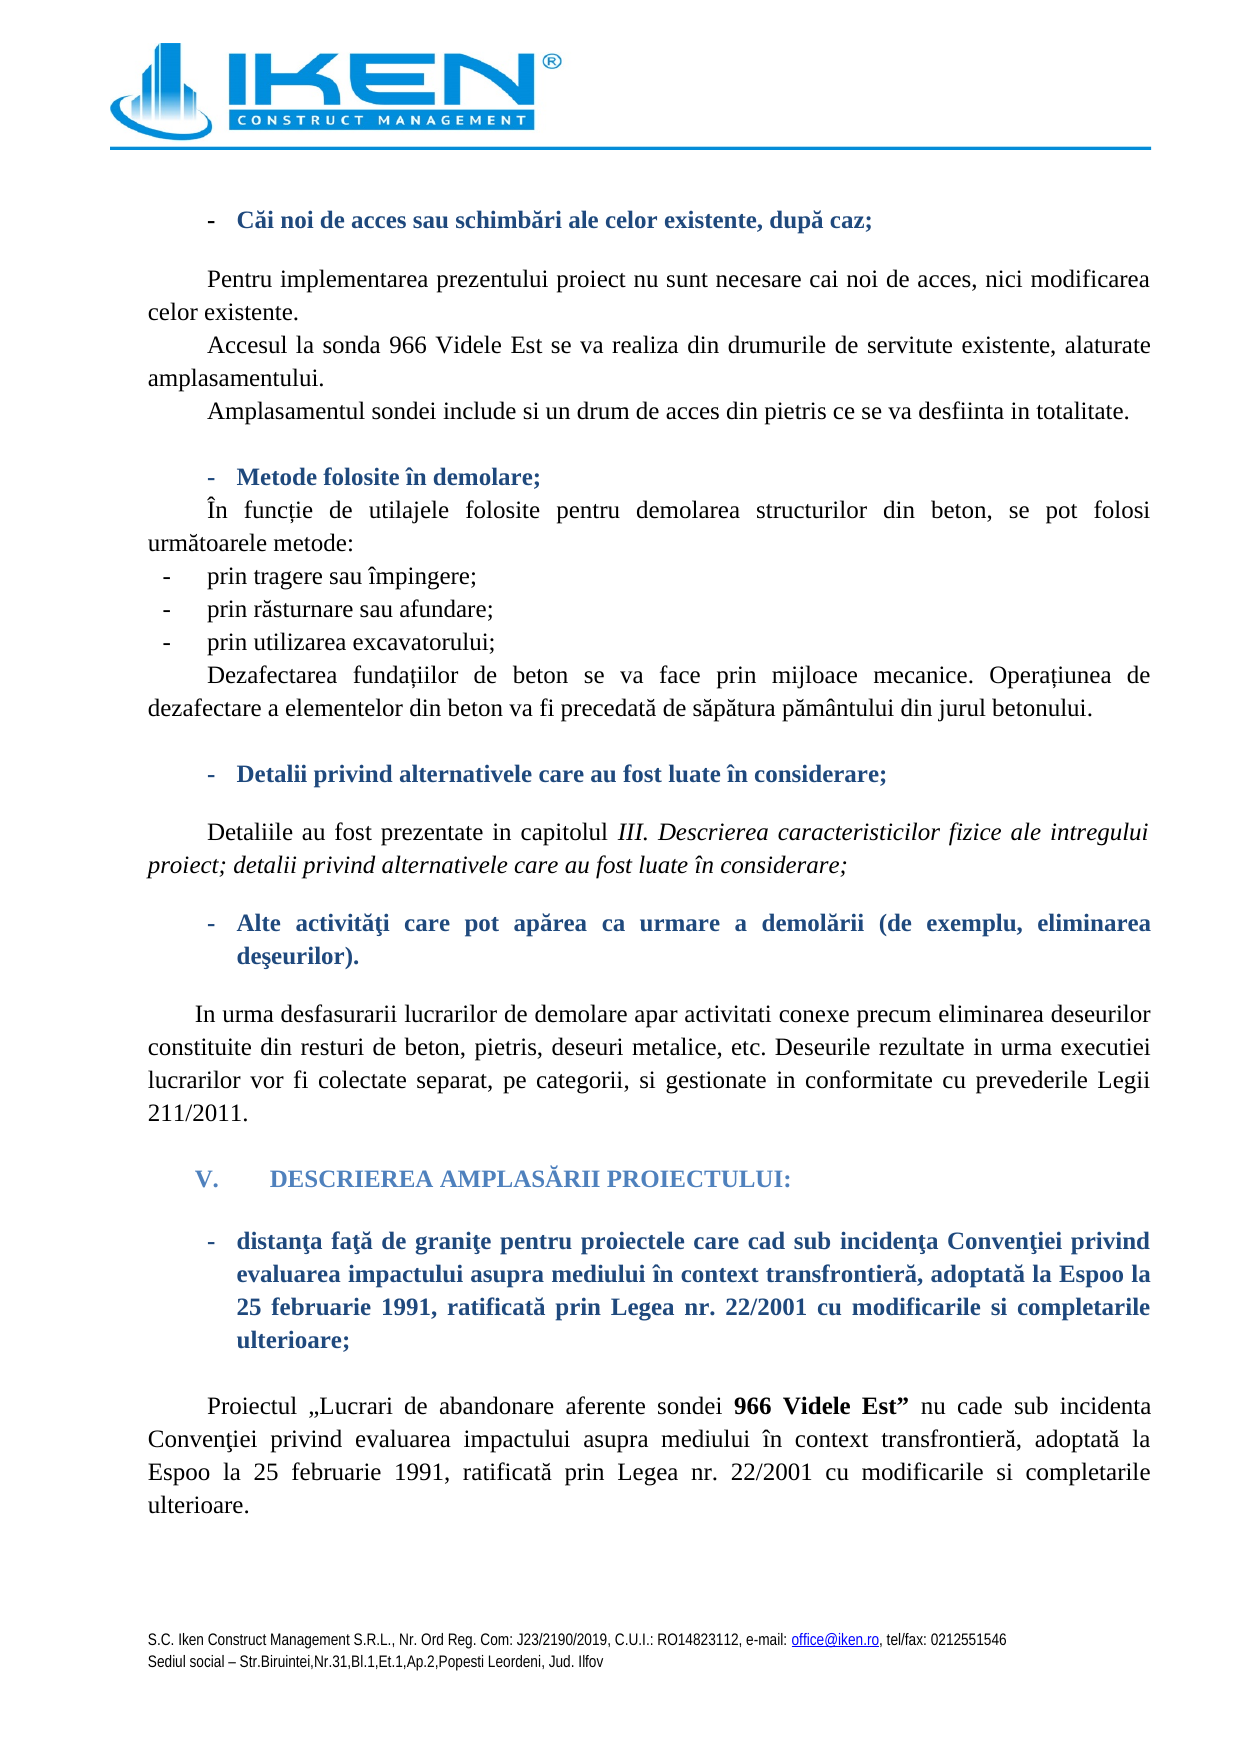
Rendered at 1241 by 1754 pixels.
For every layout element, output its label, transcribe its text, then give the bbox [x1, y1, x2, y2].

list Căi noi de acces sau schimbări ale celor existente, după caz; [207, 206, 1152, 234]
list prin răsturnare sau afundare; [162, 594, 1152, 623]
list Detalii privind alternativele care au fost luate în considerare; [207, 759, 1152, 788]
text Accesul la sonda 966 Videle Est se va realiza din drumurile de servitute existente, alaturate amplasamentului. [148, 330, 1152, 391]
list prin utilizarea excavatorului; [162, 627, 1152, 656]
list Alte activităţi care pot apărea ca urmare a demolării (de exemplu, eliminarea deşeurilor). [207, 908, 1152, 970]
text Amplasamentul sondei include si un drum de acces din pietris ce se va desfiinta in totalitate. [148, 396, 1152, 424]
list Metode folosite în demolare; [207, 462, 1152, 491]
text În funcție de utilajele folosite pentru demolarea structurilor din beton, se pot folosi următoarele metode: [148, 495, 1152, 557]
list prin tragere sau împingere; [162, 561, 1152, 589]
text Proiectul „Lucrari de abandonare aferente sondei 966 Videle Est” nu cade sub incidenta Convenţiei privind evaluarea impactului asupra mediului în context transfrontieră, adoptată la Espoo la 25 februarie 1991, ratificată prin Legea nr. 22/2001 cu modificarile si completarile ulterioare. [148, 1391, 1152, 1519]
text Dezafectarea fundațiilor de beton se va face prin mijloace mecanice. Operațiunea de dezafectare a elementelor din beton va fi precedată de săpătura pământului din jurul betonului. [148, 660, 1152, 722]
subtitle DESCRIEREA AMPLASĂRII PROIECTULUI: [194, 1164, 1152, 1193]
picture [110, 43, 1152, 150]
text In urma desfasurarii lucrarilor de demolare apar activitati conexe precum eliminarea deseurilor constituite din resturi de beton, pietris, deseuri metalice, etc. Deseurile rezultate in urma executiei lucrarilor vor fi colectate separat, pe categorii, si gestionate in conformitate cu prevederile Legii 211/2011. [148, 999, 1152, 1127]
list distanţa faţă de graniţe pentru proiectele care cad sub incidenţa Convenţiei privind evaluarea impactului asupra mediului în context transfrontieră, adoptată la Espoo la 25 februarie 1991, ratificată prin Legea nr. 22/2001 cu modificarile si completarile ulterioare; [207, 1226, 1152, 1354]
text Detaliile au fost prezentate in capitolul III. Descrierea caracteristicilor fizice ale intregului proiect; detalii privind alternativele care au fost luate în considerare; [148, 817, 1152, 879]
text Pentru implementarea prezentului proiect nu sunt necesare cai noi de acces, nici modificarea celor existente. [148, 264, 1152, 325]
